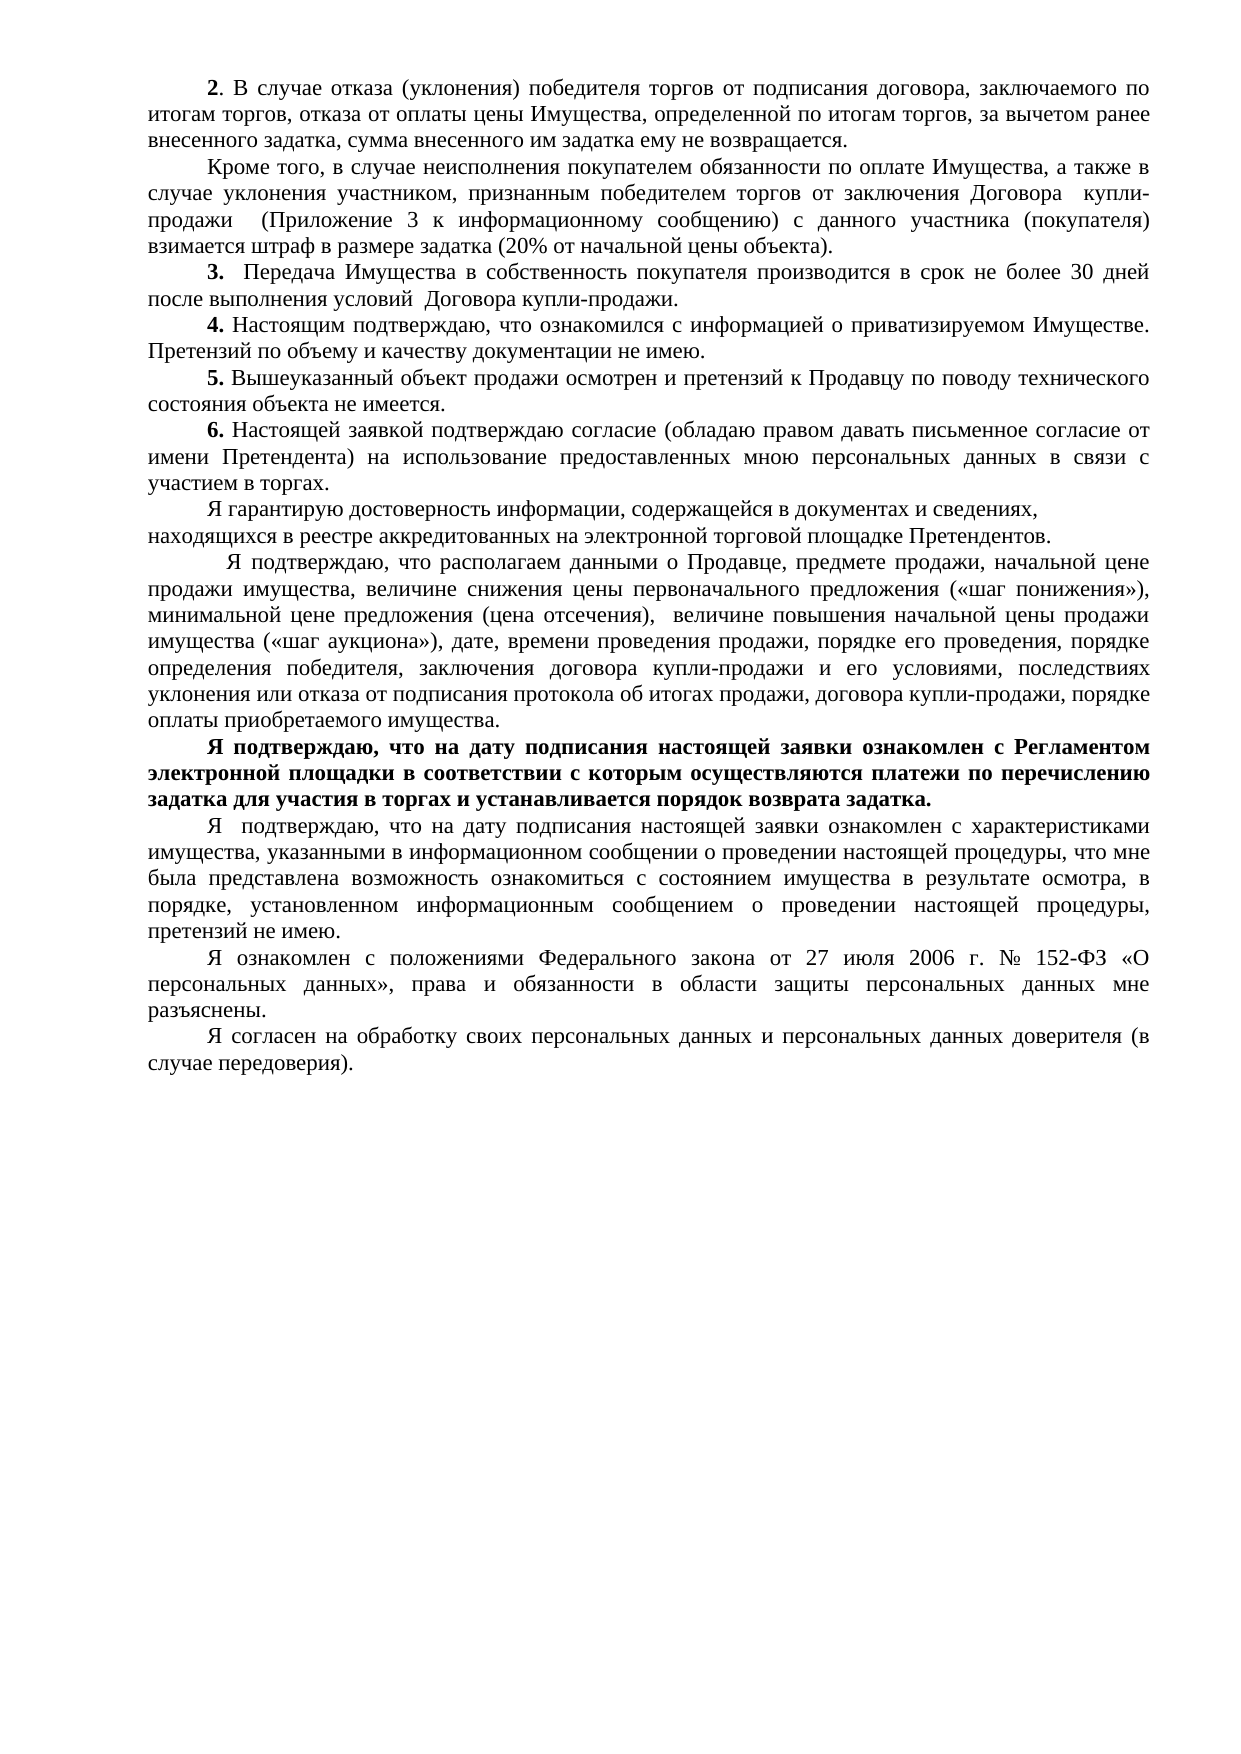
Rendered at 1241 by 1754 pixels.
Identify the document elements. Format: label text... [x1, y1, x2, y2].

text Я подтверждаю, что на дату подписания настоящей заявки ознакомлен с характеристиками имущества, указанными в информационном сообщении о проведении настоящей процедуры, что мне была представлена возможность ознакомиться с состоянием имущества в результате осмотра, в порядке, установленном информационным сообщением о проведении настоящей процедуры, претензий не имею. [148, 812, 1152, 943]
text 4. Настоящим подтверждаю, что ознакомился с информацией о приватизируемом Имуществе. Претензий по объему и качеству документации не имею. [148, 311, 1152, 364]
text 6. Настоящей заявкой подтверждаю согласие (обладаю правом давать письменное согласие от имени Претендента) на использование предоставленных мною персональных данных в связи с участием в торгах. [148, 416, 1152, 496]
text Я согласен на обработку своих персональных данных и персональных данных доверителя (в случае передоверия). [148, 1023, 1152, 1075]
text 2. В случае отказа (уклонения) победителя торгов от подписания договора, заключаемого по итогам торгов, отказа от оплаты цены Имущества, определенной по итогам торгов, за вычетом ранее внесенного задатка, сумма внесенного им задатка ему не возвращается. [148, 74, 1152, 153]
text 3. Передача Имущества в собственность покупателя производится в срок не более 30 дней после выполнения условий Договора купли-продажи. [148, 258, 1152, 311]
text 5. Вышеуказанный объект продажи осмотрен и претензий к Продавцу по поводу технического состояния объекта не имеется. [148, 364, 1152, 416]
text Я ознакомлен с положениями Федерального закона от 27 июля 2006 г. № 152-ФЗ «О персональных данных», права и обязанности в области защиты персональных данных мне разъяснены. [148, 943, 1152, 1023]
text Я подтверждаю, что располагаем данными о Продавце, предмете продажи, начальной цене продажи имущества, величине снижения цены первоначального предложения («шаг понижения»), минимальной цене предложения (цена отсечения), величине повышения начальной цены продажи имущества («шаг аукциона»), дате, времени проведения продажи, порядке его проведения, порядке определения победителя, заключения договора купли-продажи и его условиями, последствиях уклонения или отказа от подписания протокола об итогах продажи, договора купли-продажи, порядке оплаты приобретаемого имущества. [148, 548, 1152, 733]
text Кроме того, в случае неисполнения покупателем обязанности по оплате Имущества, а также в случае уклонения участником, признанным победителем торгов от заключения Договора купли-продажи (Приложение 3 к информационному сообщению) с данного участника (покупателя) взимается штраф в размере задатка (20% от начальной цены объекта). [148, 153, 1152, 258]
text Я гарантирую достоверность информации, содержащейся в документах и сведениях, находящихся в реестре аккредитованных на электронной торговой площадке Претендентов. [148, 496, 1152, 548]
text Я подтверждаю, что на дату подписания настоящей заявки ознакомлен с Регламентом электронной площадки в соответствии с которым осуществляются платежи по перечислению задатка для участия в торгах и устанавливается порядок возврата задатка. [148, 733, 1152, 812]
